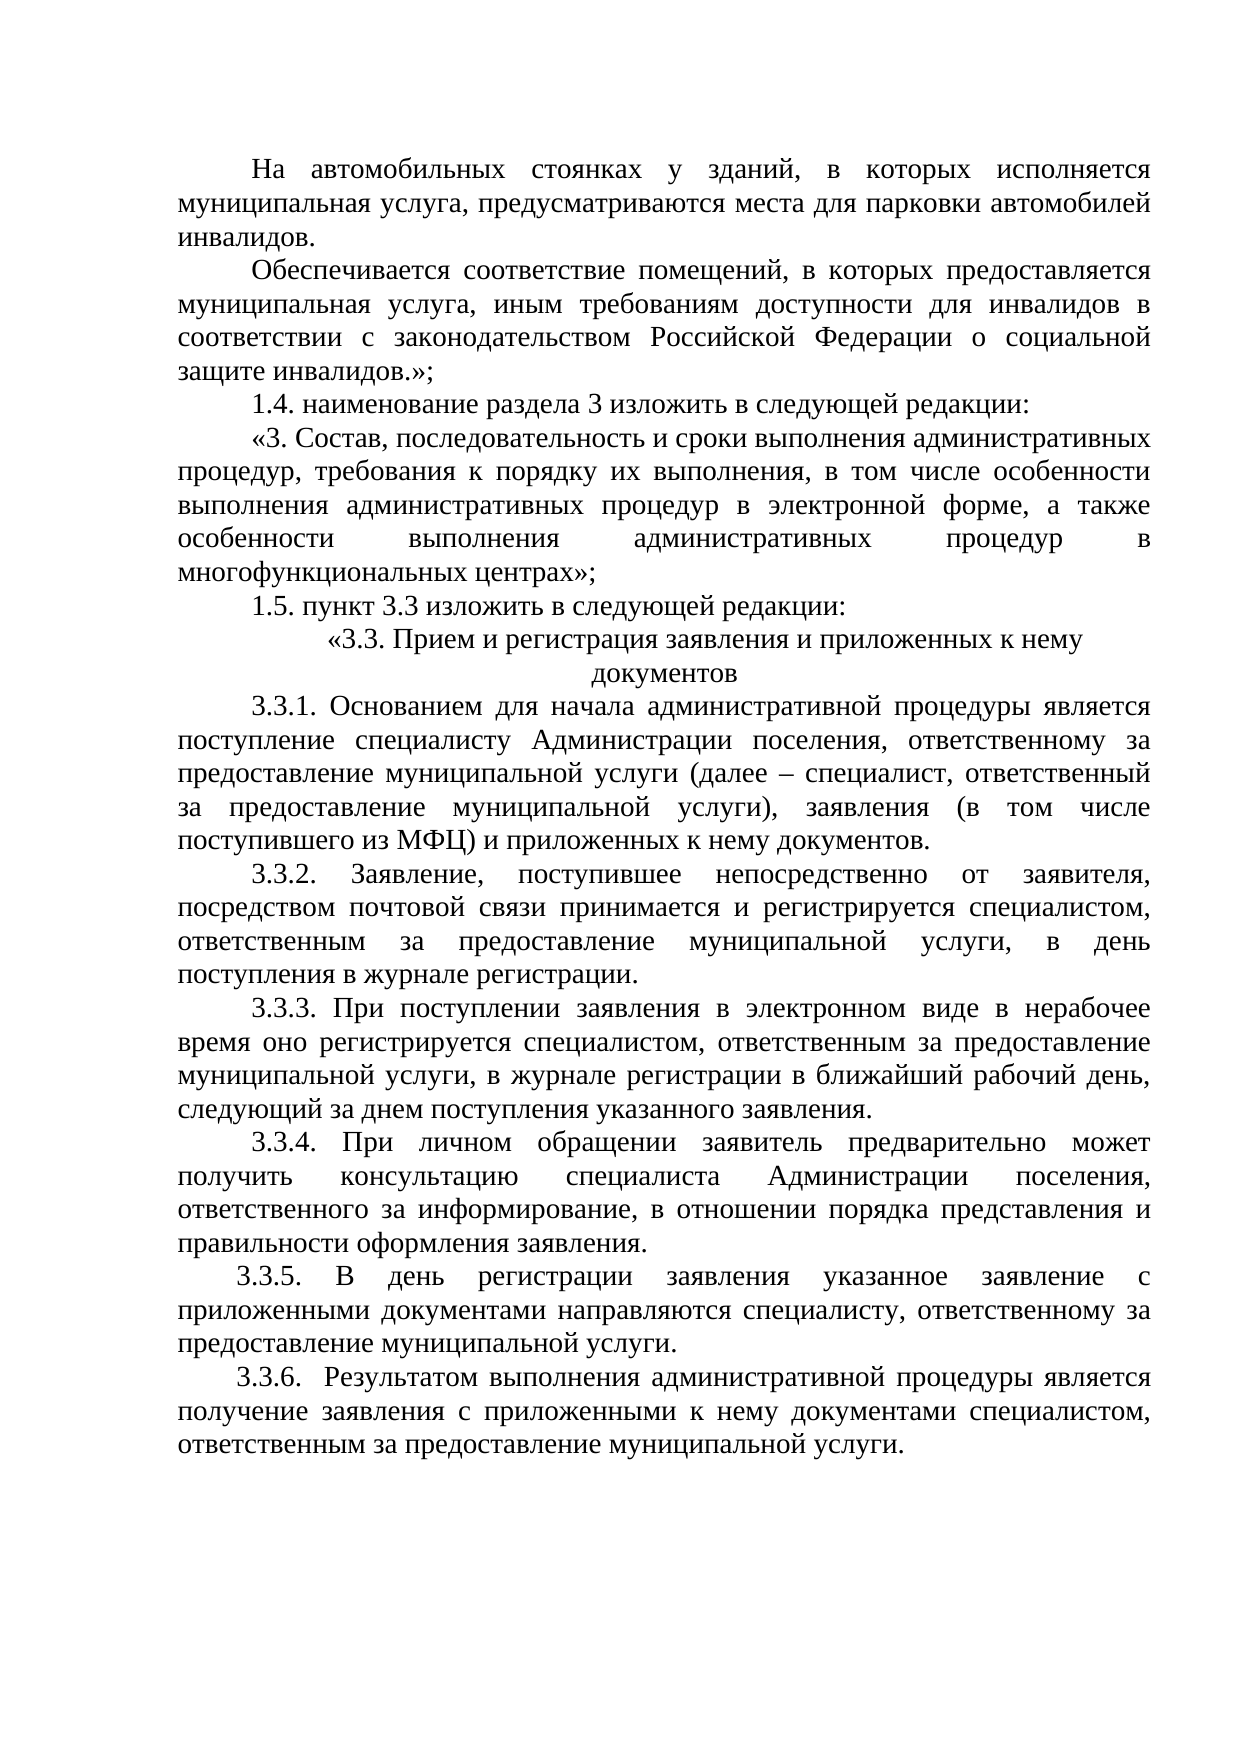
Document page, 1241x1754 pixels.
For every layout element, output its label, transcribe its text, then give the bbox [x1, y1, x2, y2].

text «3. Состав, последовательность и сроки выполнения административных процедур, требования к порядку их выполнения, в том числе особенности выполнения административных процедур в электронной форме, а также особенности выполнения административных процедур в многофункциональных центрах»; [177, 420, 1152, 588]
text 3.3.4. При личном обращении заявитель предварительно может получить консультацию специалиста Администрации поселения, ответственного за информирование, в отношении порядка представления и правильности оформления заявления. [177, 1124, 1152, 1258]
text 1.5. пункт 3.3 изложить в следующей редакции: [177, 588, 1152, 621]
text 3.3.6. Результатом выполнения административной процедуры является получение заявления с приложенными к нему документами специалистом, ответственным за предоставление муниципальной услуги. [177, 1359, 1152, 1460]
text 3.3.5. В день регистрации заявления указанное заявление с приложенными документами направляются специалисту, ответственному за предоставление муниципальной услуги. [177, 1258, 1152, 1359]
text 1.4. наименование раздела 3 изложить в следующей редакции: [177, 386, 1152, 420]
text На автомобильных стоянках у зданий, в которых исполняется муниципальная услуга, предусматриваются места для парковки автомобилей инвалидов. [177, 152, 1152, 252]
text «3.3. Прием и регистрация заявления и приложенных к нему документов [177, 621, 1152, 688]
text 3.3.2. Заявление, поступившее непосредственно от заявителя, посредством почтовой связи принимается и регистрируется специалистом, ответственным за предоставление муниципальной услуги, в день поступления в журнале регистрации. [177, 856, 1152, 990]
text 3.3.1. Основанием для начала административной процедуры является поступление специалисту Администрации поселения, ответственному за предоставление муниципальной услуги (далее – специалист, ответственный за предоставление муниципальной услуги), заявления (в том числе поступившего из МФЦ) и приложенных к нему документов. [177, 688, 1152, 856]
text 3.3.3. При поступлении заявления в электронном виде в нерабочее время оно регистрируется специалистом, ответственным за предоставление муниципальной услуги, в журнале регистрации в ближайший рабочий день, следующий за днем поступления указанного заявления. [177, 990, 1152, 1124]
text Обеспечивается соответствие помещений, в которых предоставляется муниципальная услуга, иным требованиям доступности для инвалидов в соответствии с законодательством Российской Федерации о социальной защите инвалидов.»; [177, 252, 1152, 386]
